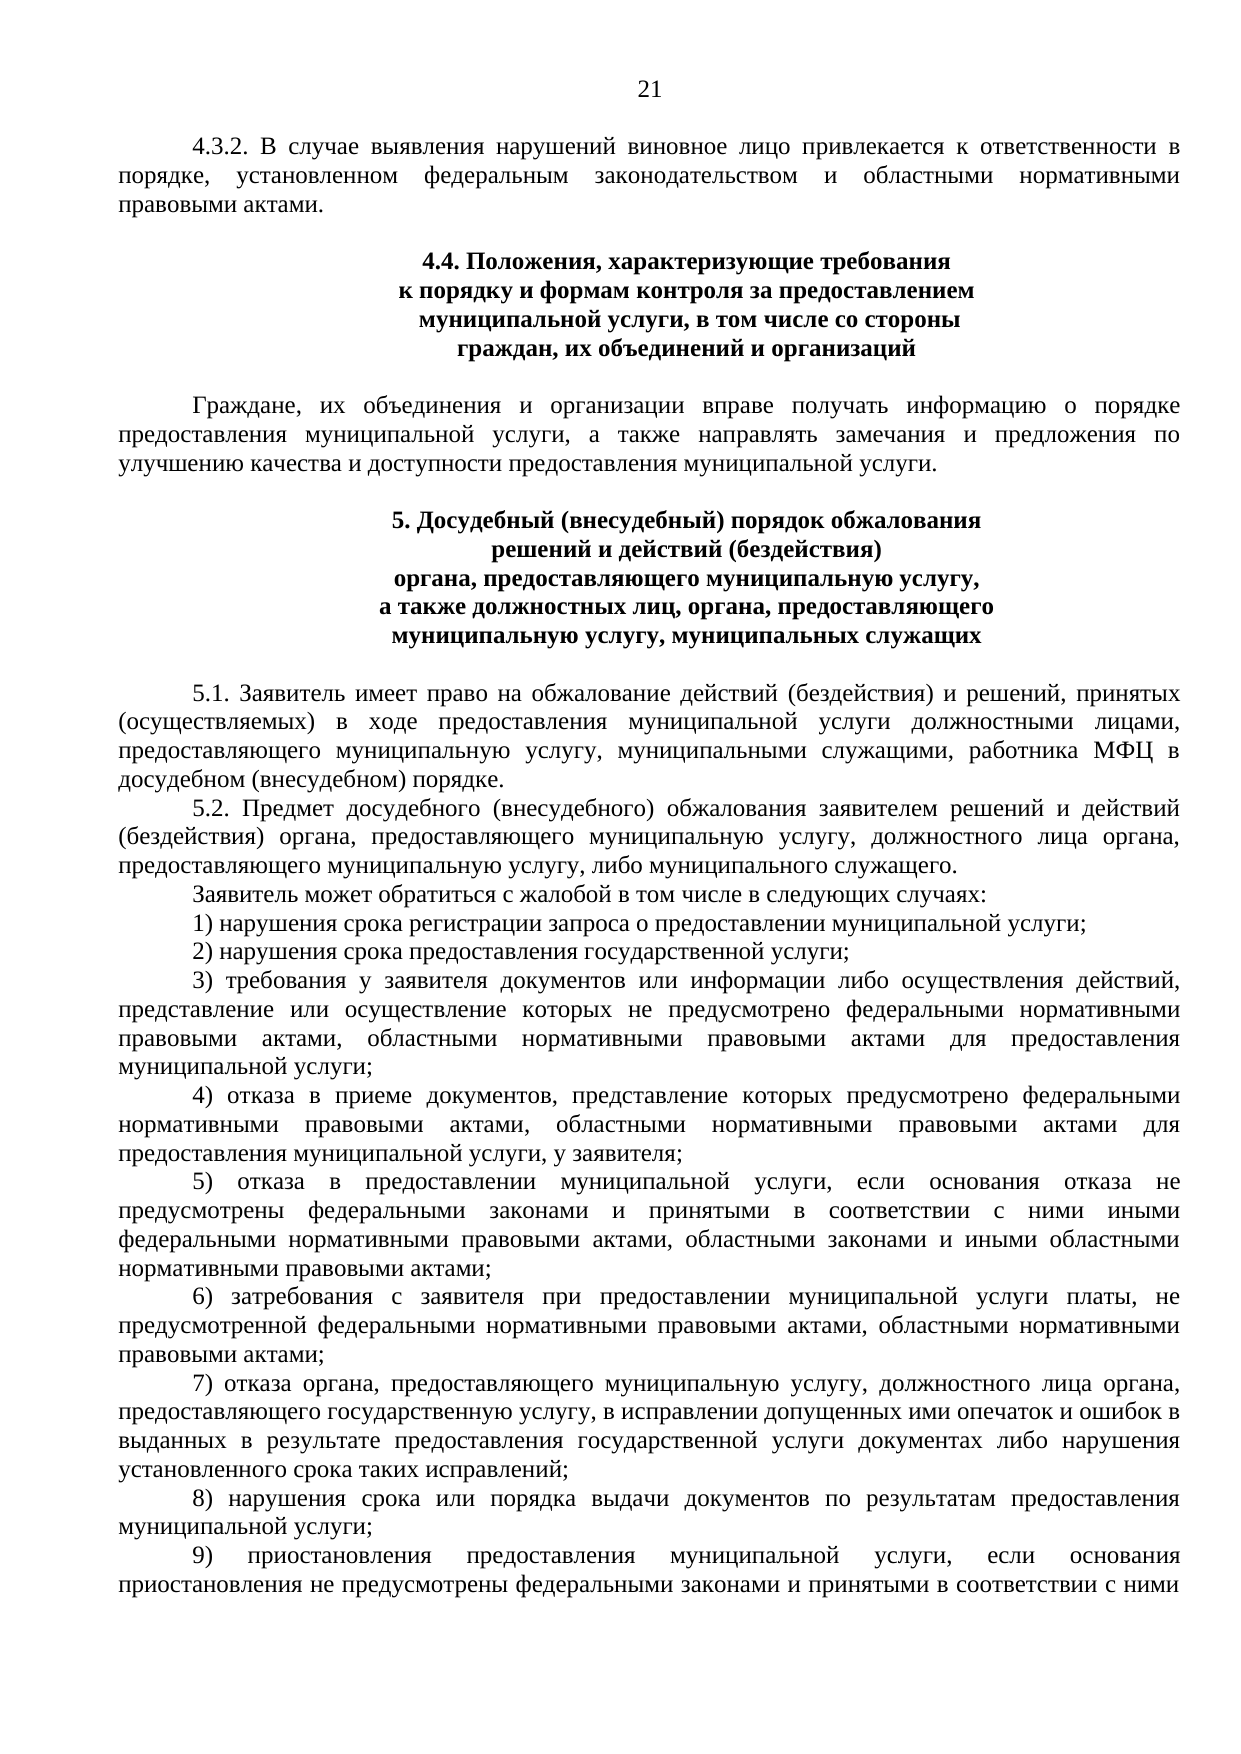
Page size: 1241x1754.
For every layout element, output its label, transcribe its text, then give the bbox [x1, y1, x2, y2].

text 6) затребования с заявителя при предоставлении муниципальной услуги платы, не предусмотренной федеральными нормативными правовыми актами, областными нормативными правовыми актами; [118, 1281, 1181, 1368]
text 8) нарушения срока или порядка выдачи документов по результатам предоставления муниципальной услуги; [118, 1483, 1181, 1540]
text 2) нарушения срока предоставления государственной услуги; [118, 936, 1181, 965]
text 1) нарушения срока регистрации запроса о предоставлении муниципальной услуги; [118, 908, 1181, 936]
text 4.4. Положения, характеризующие требования [118, 246, 1181, 275]
text 3) требования у заявителя документов или информации либо осуществления действий, представление или осуществление которых не предусмотрено федеральными нормативными правовыми актами, областными нормативными правовыми актами для предоставления муниципальной услуги; [118, 965, 1181, 1080]
text 5.1. Заявитель имеет право на обжалование действий (бездействия) и решений, принятых (осуществляемых) в ходе предоставления муниципальной услуги должностными лицами, предоставляющего муниципальную услугу, муниципальными служащими, работника МФЦ в досудебном (внесудебном) порядке. [118, 678, 1181, 793]
text муниципальной услуги, в том числе со стороны [118, 304, 1181, 333]
text Граждане, их объединения и организации вправе получать информацию о порядке предоставления муниципальной услуги, а также направлять замечания и предложения по улучшению качества и доступности предоставления муниципальной услуги. [118, 390, 1181, 476]
text 4.3.2. В случае выявления нарушений виновное лицо привлекается к ответственности в порядке, установленном федеральным законодательством и областными нормативными правовыми актами. [118, 131, 1181, 218]
text 4) отказа в приеме документов, представление которых предусмотрено федеральными нормативными правовыми актами, областными нормативными правовыми актами для предоставления муниципальной услуги, у заявителя; [118, 1080, 1181, 1166]
text 7) отказа органа, предоставляющего муниципальную услугу, должностного лица органа, предоставляющего государственную услугу, в исправлении допущенных ими опечаток и ошибок в выданных в результате предоставления государственной услуги документах либо нарушения установленного срока таких исправлений; [118, 1368, 1181, 1483]
text 5) отказа в предоставлении муниципальной услуги, если основания отказа не предусмотрены федеральными законами и принятыми в соответствии с ними иными федеральными нормативными правовыми актами, областными законами и иными областными нормативными правовыми актами; [118, 1166, 1181, 1281]
text органа, предоставляющего муниципальную услугу, [118, 563, 1181, 591]
text решений и действий (бездействия) [118, 534, 1181, 563]
text 5.2. Предмет досудебного (внесудебного) обжалования заявителем решений и действий (бездействия) органа, предоставляющего муниципальную услугу, должностного лица органа, предоставляющего муниципальную услугу, либо муниципального служащего. [118, 793, 1181, 879]
text 5. Досудебный (внесудебный) порядок обжалования [118, 505, 1181, 534]
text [118, 1540, 1181, 1598]
text к порядку и формам контроля за предоставлением [118, 275, 1181, 304]
text Заявитель может обратиться с жалобой в том числе в следующих случаях: [118, 879, 1181, 908]
text муниципальную услугу, муниципальных служащих [118, 620, 1181, 649]
text граждан, их объединений и организаций [118, 333, 1181, 361]
text а также должностных лиц, органа, предоставляющего [118, 591, 1181, 620]
